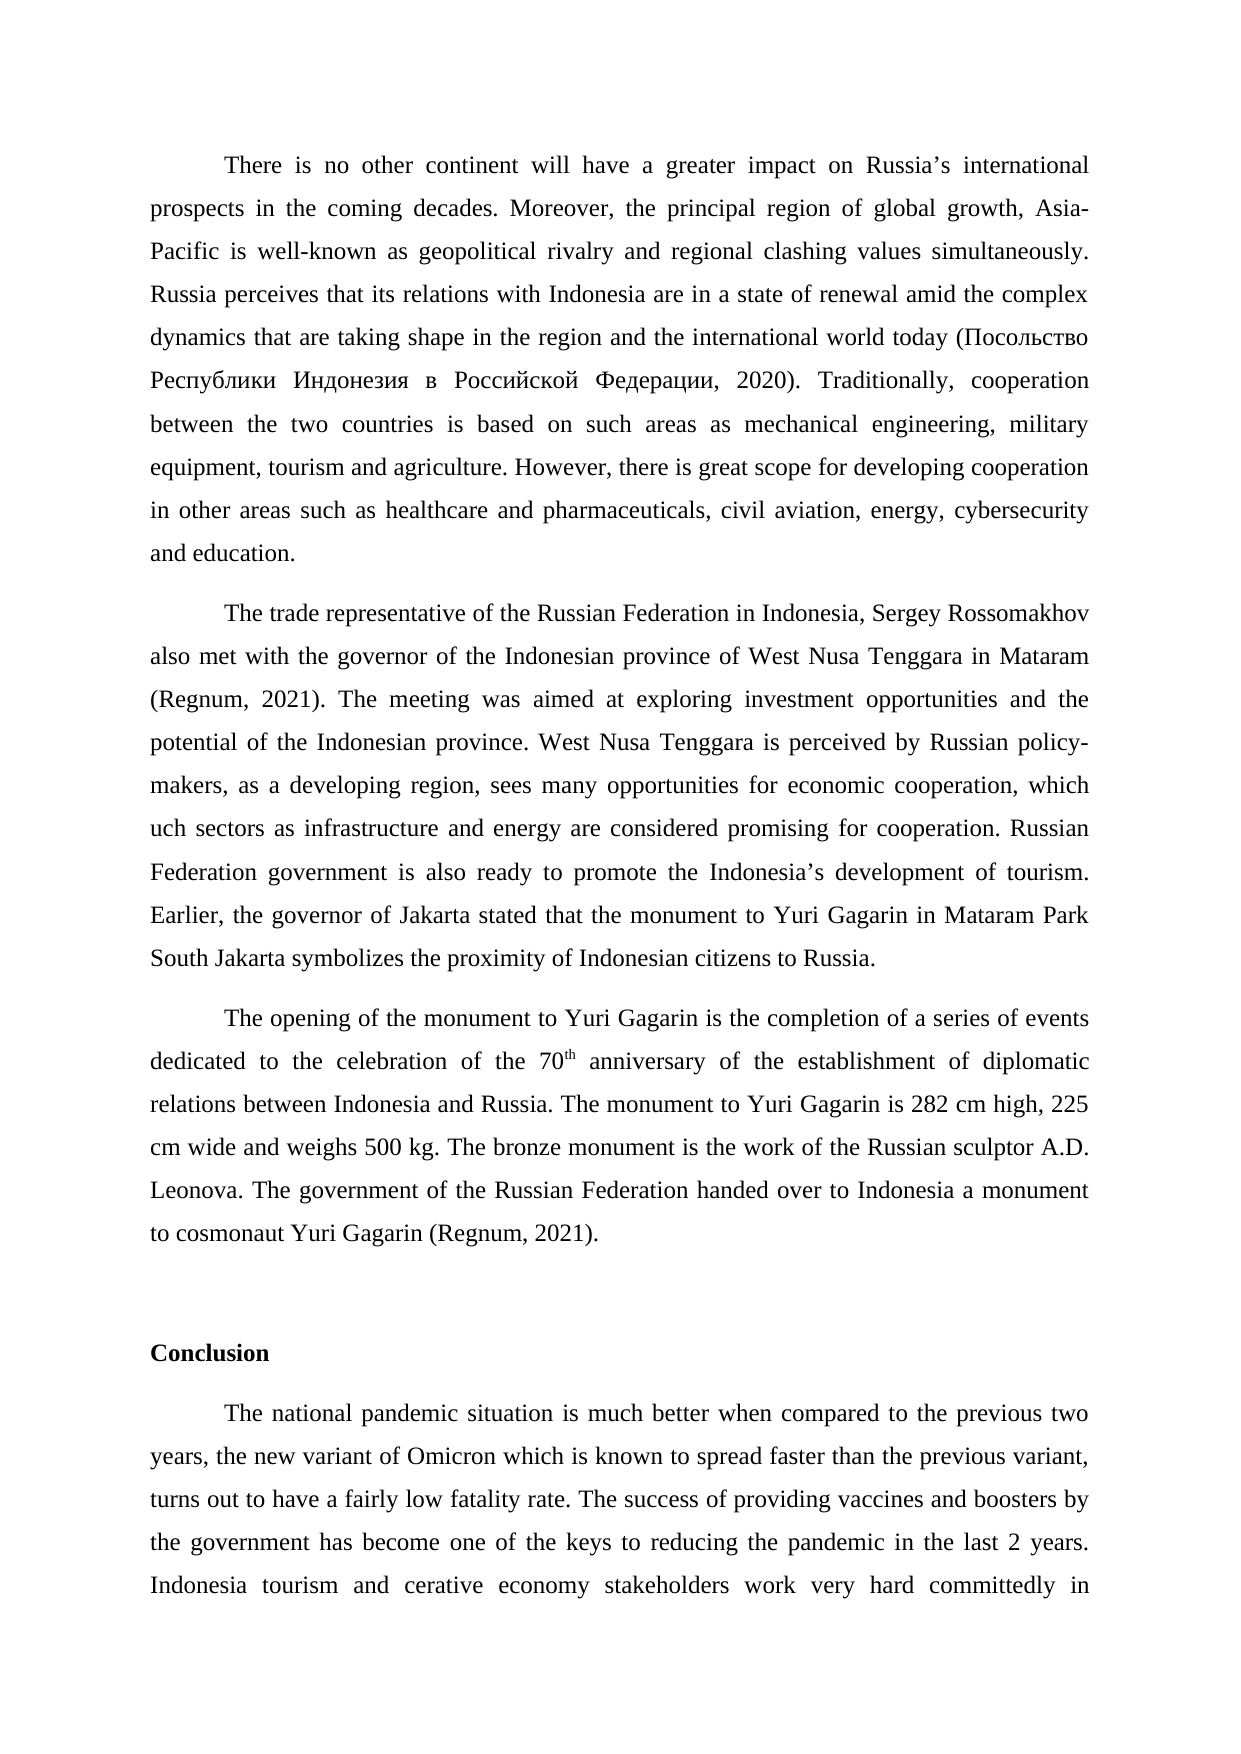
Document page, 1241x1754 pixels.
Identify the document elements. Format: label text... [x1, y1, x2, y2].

text The trade representative of the Russian Federation in Indonesia, Sergey Rossomakhov also met with the governor of the Indonesian province of West Nusa Tenggara in Mataram (Regnum, 2021). The meeting was aimed at exploring investment opportunities and the potential of the Indonesian province. West Nusa Tenggara is perceived by Russian policy-makers, as a developing region, sees many opportunities for economic cooperation, which uch sectors as infrastructure and energy are considered promising for cooperation. Russian Federation government is also ready to promote the Indonesia’s development of tourism. Earlier, the governor of Jakarta stated that the monument to Yuri Gagarin in Mataram Park South Jakarta symbolizes the proximity of Indonesian citizens to Russia. [150, 598, 1090, 972]
text Conclusion [150, 1338, 1090, 1367]
text The opening of the monument to Yuri Gagarin is the completion of a series of events dedicated to the celebration of the 70th anniversary of the establishment of diplomatic relations between Indonesia and Russia. The monument to Yuri Gagarin is 282 cm high, 225 cm wide and weighs 500 kg. The bronze monument is the work of the Russian sculptor A.D. Leonova. The government of the Russian Federation handed over to Indonesia a monument to cosmonaut Yuri Gagarin (Regnum, 2021). [150, 1003, 1090, 1247]
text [150, 1398, 1090, 1599]
text There is no other continent will have a greater impact on Russia’s international prospects in the coming decades. Moreover, the principal region of global growth, Asia-Pacific is well-known as geopolitical rivalry and regional clashing values simultaneously. Russia perceives that its relations with Indonesia are in a state of renewal amid the complex dynamics that are taking shape in the region and the international world today (Посольство Республики Индонезия в Российской Федерации, 2020). Traditionally, cooperation between the two countries is based on such areas as mechanical engineering, military equipment, tourism and agriculture. However, there is great scope for developing cooperation in other areas such as healthcare and pharmaceuticals, civil aviation, energy, cybersecurity and education. [150, 150, 1090, 567]
